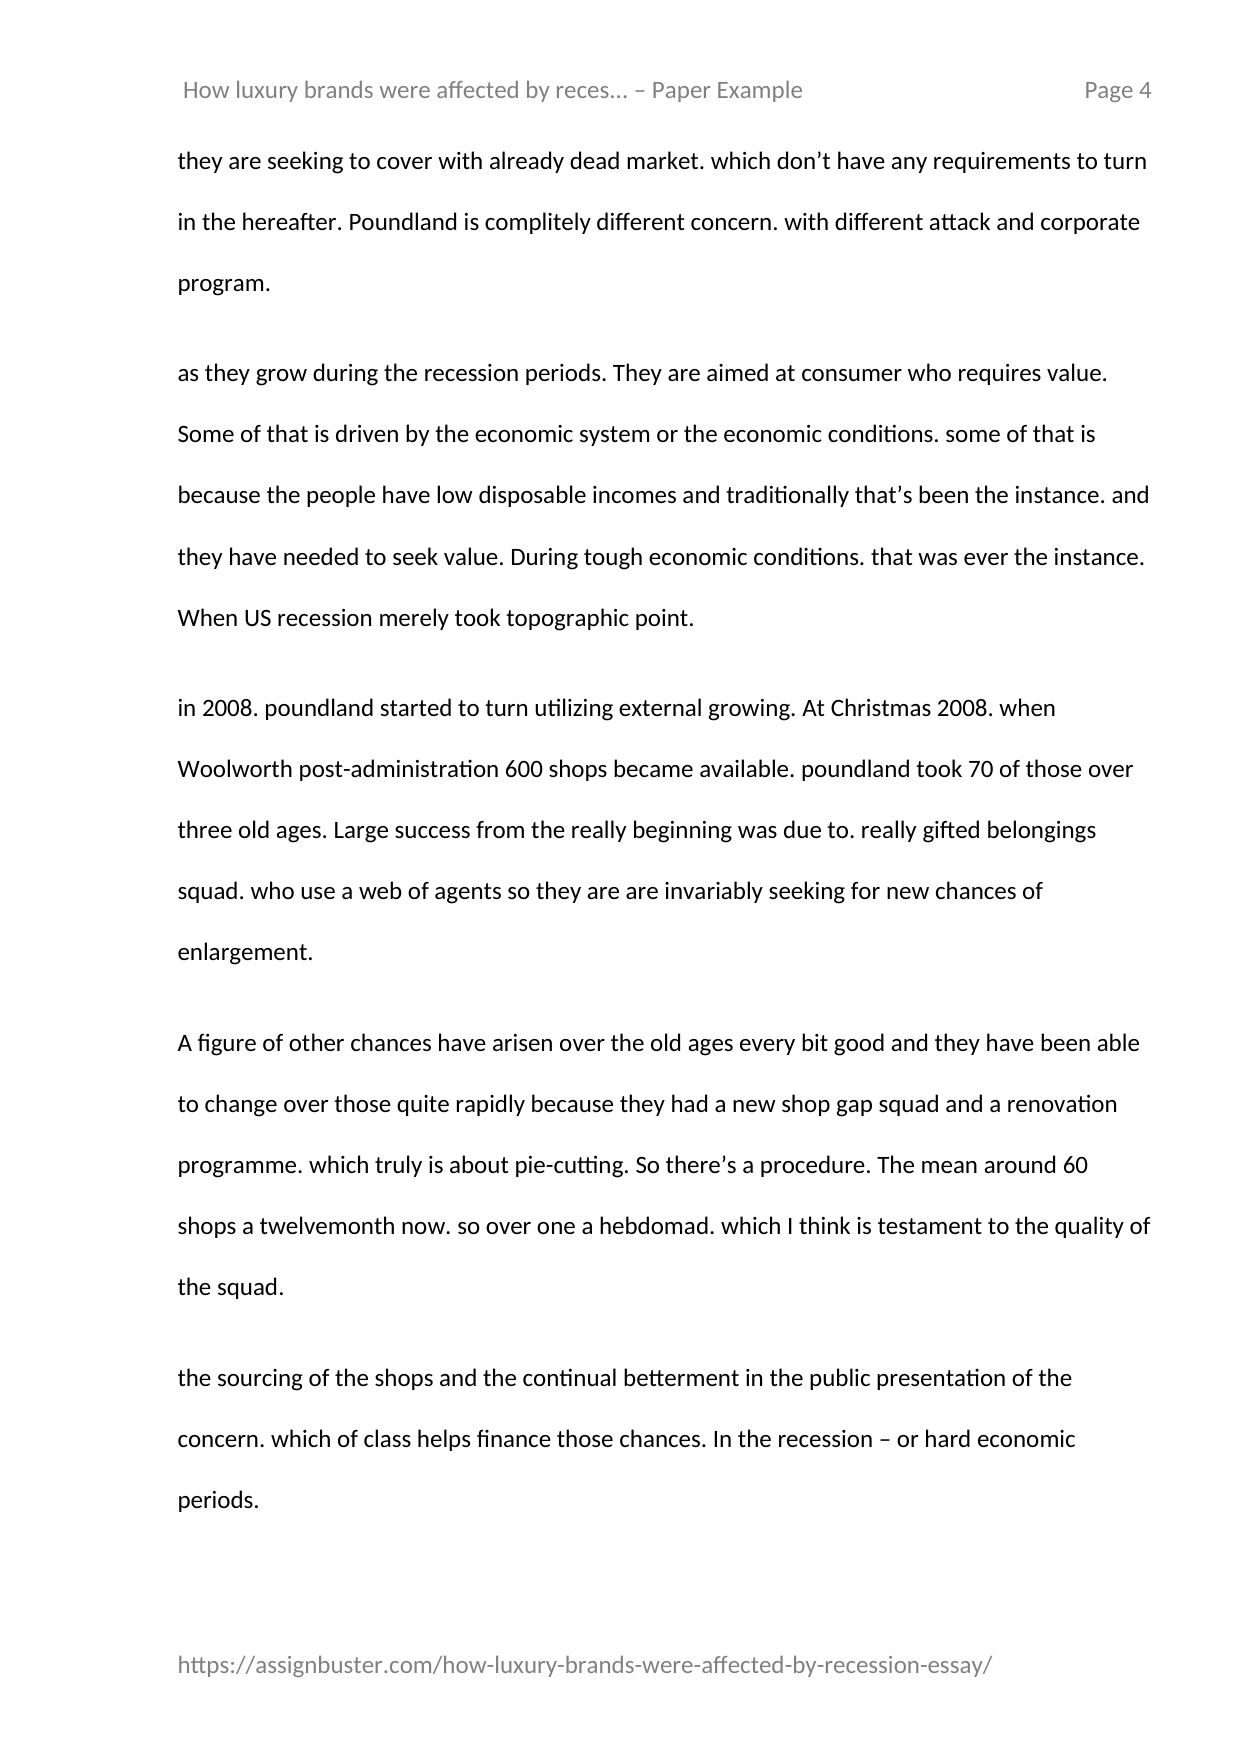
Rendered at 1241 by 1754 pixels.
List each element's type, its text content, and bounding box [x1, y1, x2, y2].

text A figure of other chances have arisen over the old ages every bit good and they have been able to change over those quite rapidly because they had a new shop gap squad and a renovation programme. which truly is about pie-cutting. So there’s a procedure. The mean around 60 shops a twelvemonth now. so over one a hebdomad. which I think is testament to the quality of the squad. [177, 1027, 1152, 1302]
text they are seeking to cover with already dead market. which don’t have any requirements to turn in the hereafter. Poundland is complitely different concern. with different attack and corporate program. [177, 145, 1152, 298]
text the sourcing of the shops and the continual betterment in the public presentation of the concern. which of class helps finance those chances. In the recession – or hard economic periods. [177, 1362, 1152, 1514]
text as they grow during the recession periods. They are aimed at consumer who requires value. Some of that is driven by the economic system or the economic conditions. some of that is because the people have low disposable incomes and traditionally that’s been the instance. and they have needed to seek value. During tough economic conditions. that was ever the instance. When US recession merely took topographic point. [177, 358, 1152, 632]
text in 2008. poundland started to turn utilizing external growing. At Christmas 2008. when Woolworth post-administration 600 shops became available. poundland took 70 of those over three old ages. Large success from the really beginning was due to. really gifted belongings squad. who use a web of agents so they are are invariably seeking for new chances of enlargement. [177, 692, 1152, 967]
